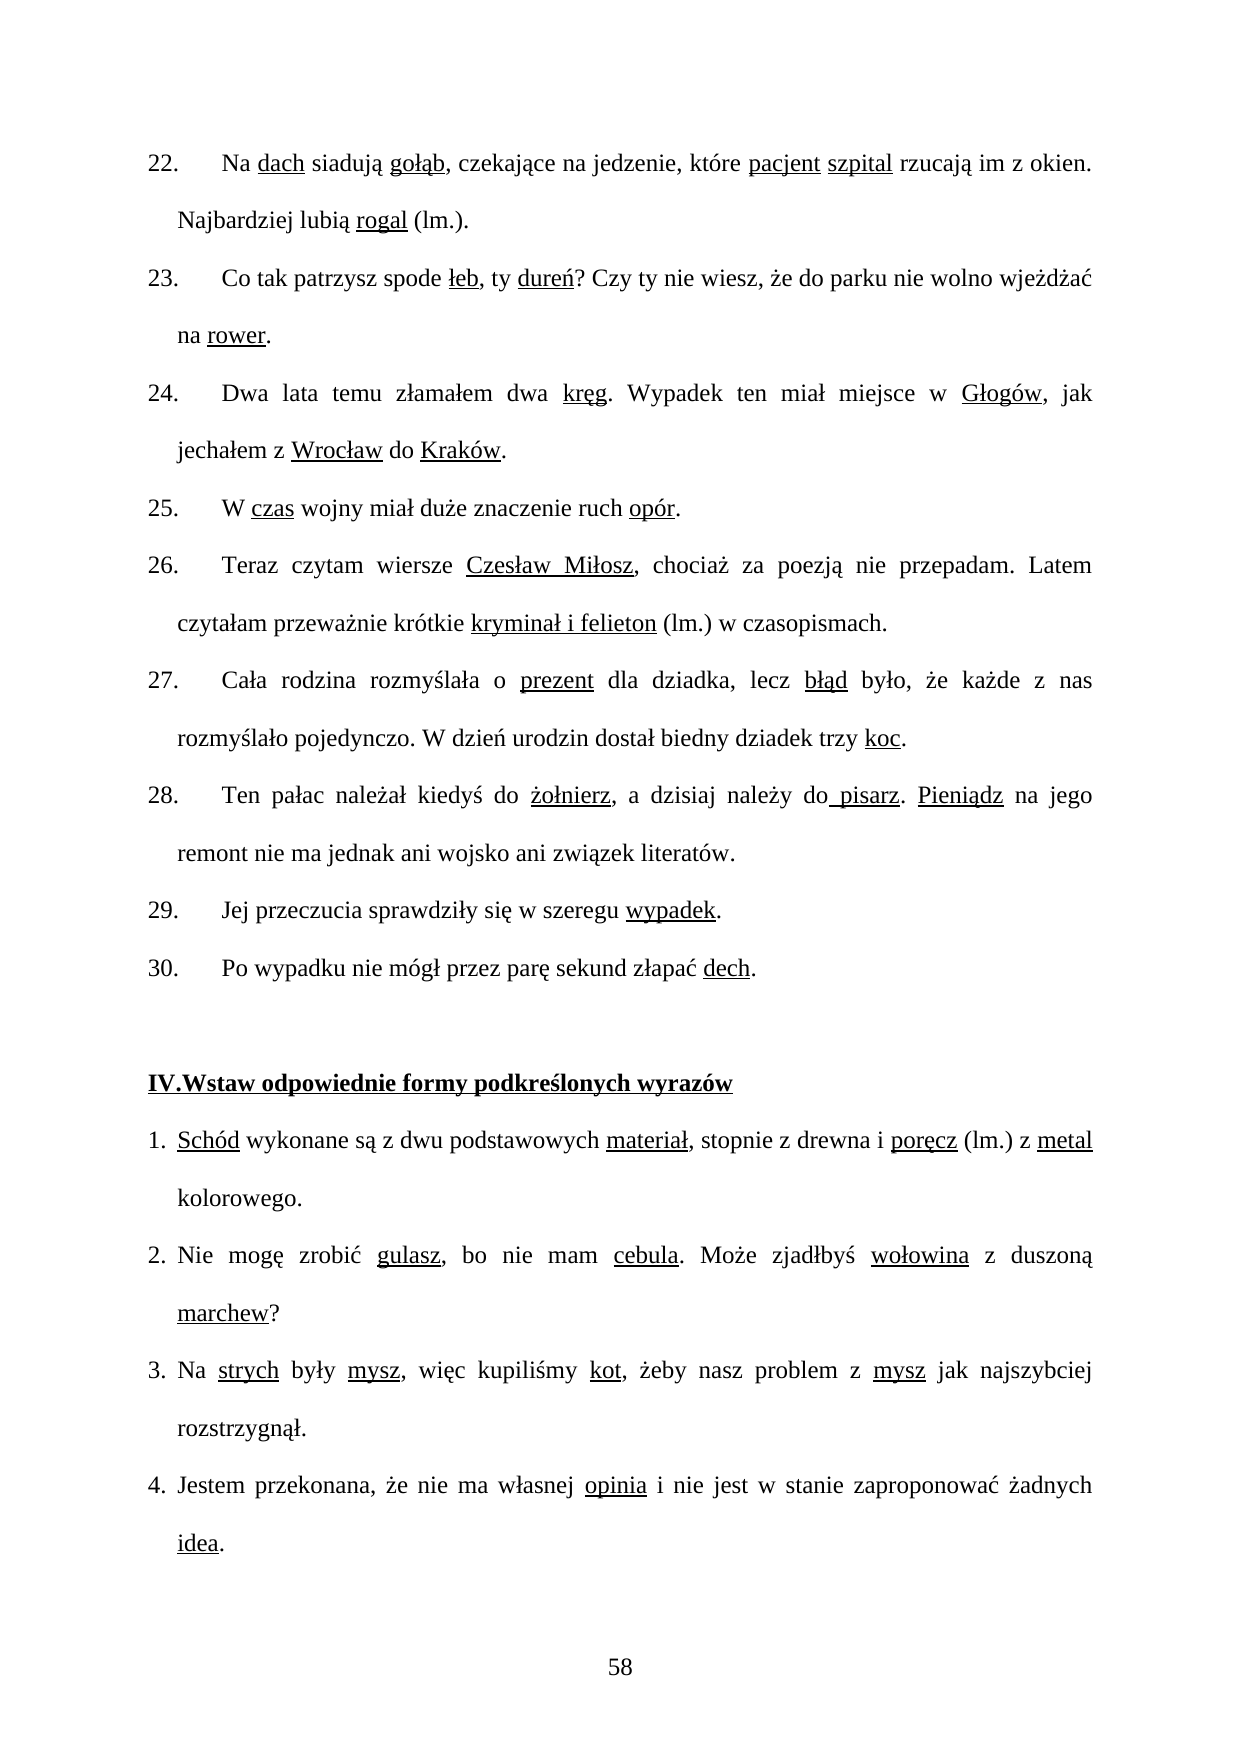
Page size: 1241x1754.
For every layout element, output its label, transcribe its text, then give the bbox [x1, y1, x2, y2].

list Jej przeczucia sprawdziły się w szeregu wypadek. [148, 895, 1093, 924]
list Dwa lata temu złamałem dwa kręg. Wypadek ten miał miejsce w Głogów, jak jechałem z Wrocław do Kraków. [148, 378, 1093, 464]
list Co tak patrzysz spode łeb, ty dureń? Czy ty nie wiesz, że do parku nie wolno wjeżdżać na rower. [148, 263, 1093, 349]
list Jestem przekonana, że nie ma własnej opinia i nie jest w stanie zaproponować żadnych idea. [148, 1470, 1093, 1556]
list Schód wykonane są z dwu podstawowych materiał, stopnie z drewna i poręcz (lm.) z metal kolorowego. [148, 1125, 1093, 1211]
text IV.Wstaw odpowiednie formy podkreślonych wyrazów [148, 1068, 1093, 1096]
list Na strych były mysz, więc kupiliśmy kot, żeby nasz problem z mysz jak najszybciej rozstrzygnął. [148, 1355, 1093, 1441]
list Na dach siadują gołąb, czekające na jedzenie, które pacjent szpital rzucają im z okien. Najbardziej lubią rogal (lm.). [148, 148, 1093, 234]
list Po wypadku nie mógł przez parę sekund złapać dech. [148, 953, 1093, 981]
list Cała rodzina rozmyślała o prezent dla dziadka, lecz błąd było, że każde z nas rozmyślało pojedynczo. W dzień urodzin dostał biedny dziadek trzy koc. [148, 665, 1093, 751]
list Teraz czytam wiersze Czesław Miłosz, chociaż za poezją nie przepadam. Latem czytałam przeważnie krótkie kryminał i felieton (lm.) w czasopismach. [148, 550, 1093, 636]
list Nie mogę zrobić gulasz, bo nie mam cebula. Może zjadłbyś wołowina z duszoną marchew? [148, 1240, 1093, 1326]
list Ten pałac należał kiedyś do żołnierz, a dzisiaj należy do pisarz. Pieniądz na jego remont nie ma jednak ani wojsko ani związek literatów. [148, 780, 1093, 866]
list W czas wojny miał duże znaczenie ruch opór. [148, 493, 1093, 521]
